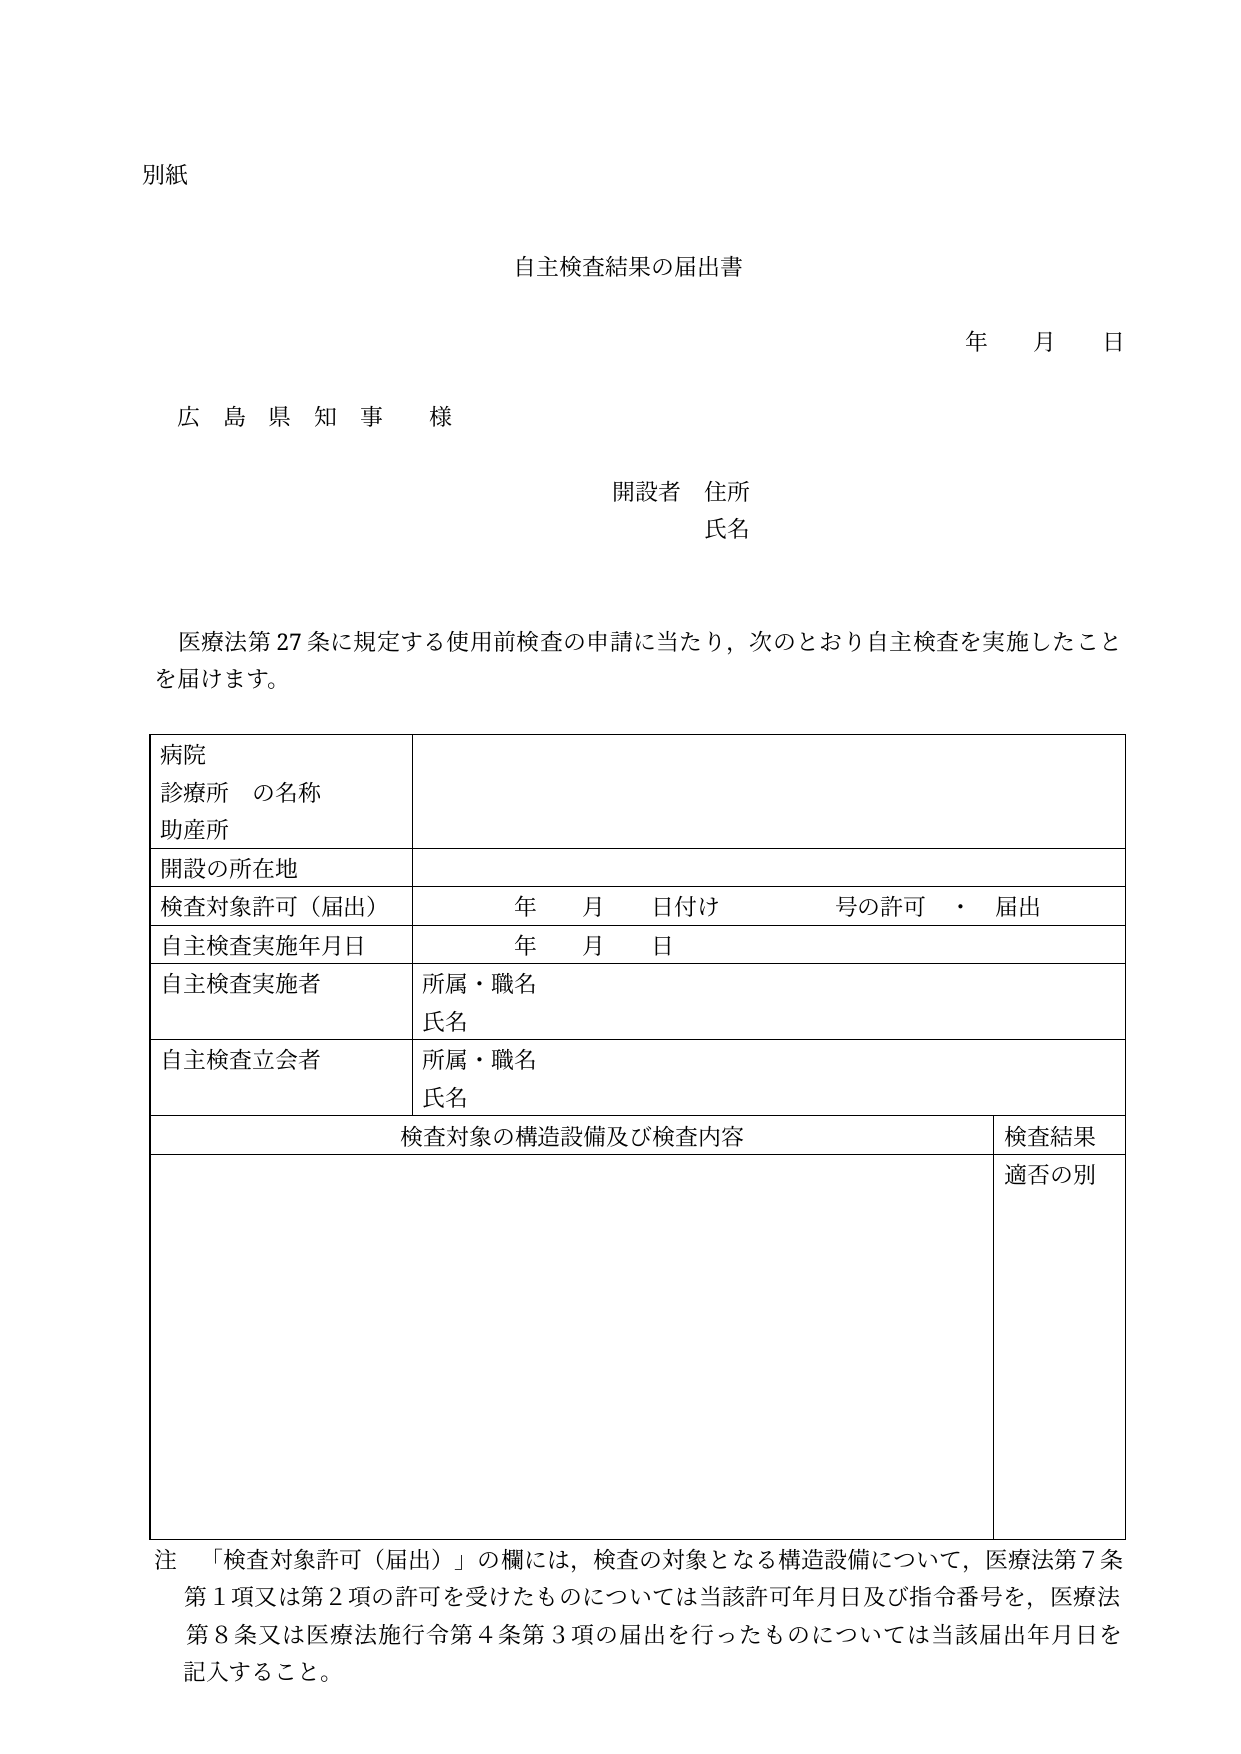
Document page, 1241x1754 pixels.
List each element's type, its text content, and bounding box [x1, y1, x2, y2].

text 第８条又は医療法施行令第４条第３項の届出を行ったものについては当該届出年月日を [131, 1614, 1125, 1652]
table_cell 検査対象許可（届出） [151, 887, 412, 925]
table_cell 開設の所在地 [151, 849, 412, 886]
text 第１項又は第２項の許可を受けたものについては当該許可年月日及び指令番号を，医療法 [131, 1577, 1125, 1614]
text 注 「検査対象許可（届出）」の欄には，検査の対象となる構造設備について，医療法第７条 [131, 1539, 1125, 1577]
text 記入すること。 [131, 1652, 1125, 1689]
table_cell 所属・職名 氏名 [413, 1040, 1125, 1115]
text 医療法第27条に規定する使用前検査の申請に当たり，次のとおり自主検査を実施したことを届けます。 [131, 622, 1125, 697]
table_cell [413, 849, 1125, 886]
table_cell 自主検査実施年月日 [151, 926, 412, 963]
table_header [413, 735, 1125, 848]
table_cell 検査結果 [994, 1116, 1125, 1154]
table_cell 年 月 日付け 号の許可 ・ 届出 [413, 887, 1125, 925]
table_header 病院 診療所 の名称 助産所 [151, 735, 412, 848]
text 広 島 県 知 事 様 [131, 397, 1125, 434]
table_cell 自主検査実施者 [151, 964, 412, 1039]
text 開設者 住所 [131, 472, 1125, 509]
text 別紙 [131, 155, 1125, 193]
table_cell 所属・職名 氏名 [413, 964, 1125, 1039]
table_cell 検査対象の構造設備及び検査内容 [151, 1116, 993, 1154]
text 氏名 [131, 509, 1125, 547]
text 年 月 日 [131, 322, 1125, 359]
text 自主検査結果の届出書 [131, 247, 1125, 284]
table_cell 適否の別 [994, 1155, 1125, 1538]
table_cell [151, 1155, 993, 1538]
table_cell 年 月 日 [413, 926, 1125, 963]
table_cell 自主検査立会者 [151, 1040, 412, 1115]
